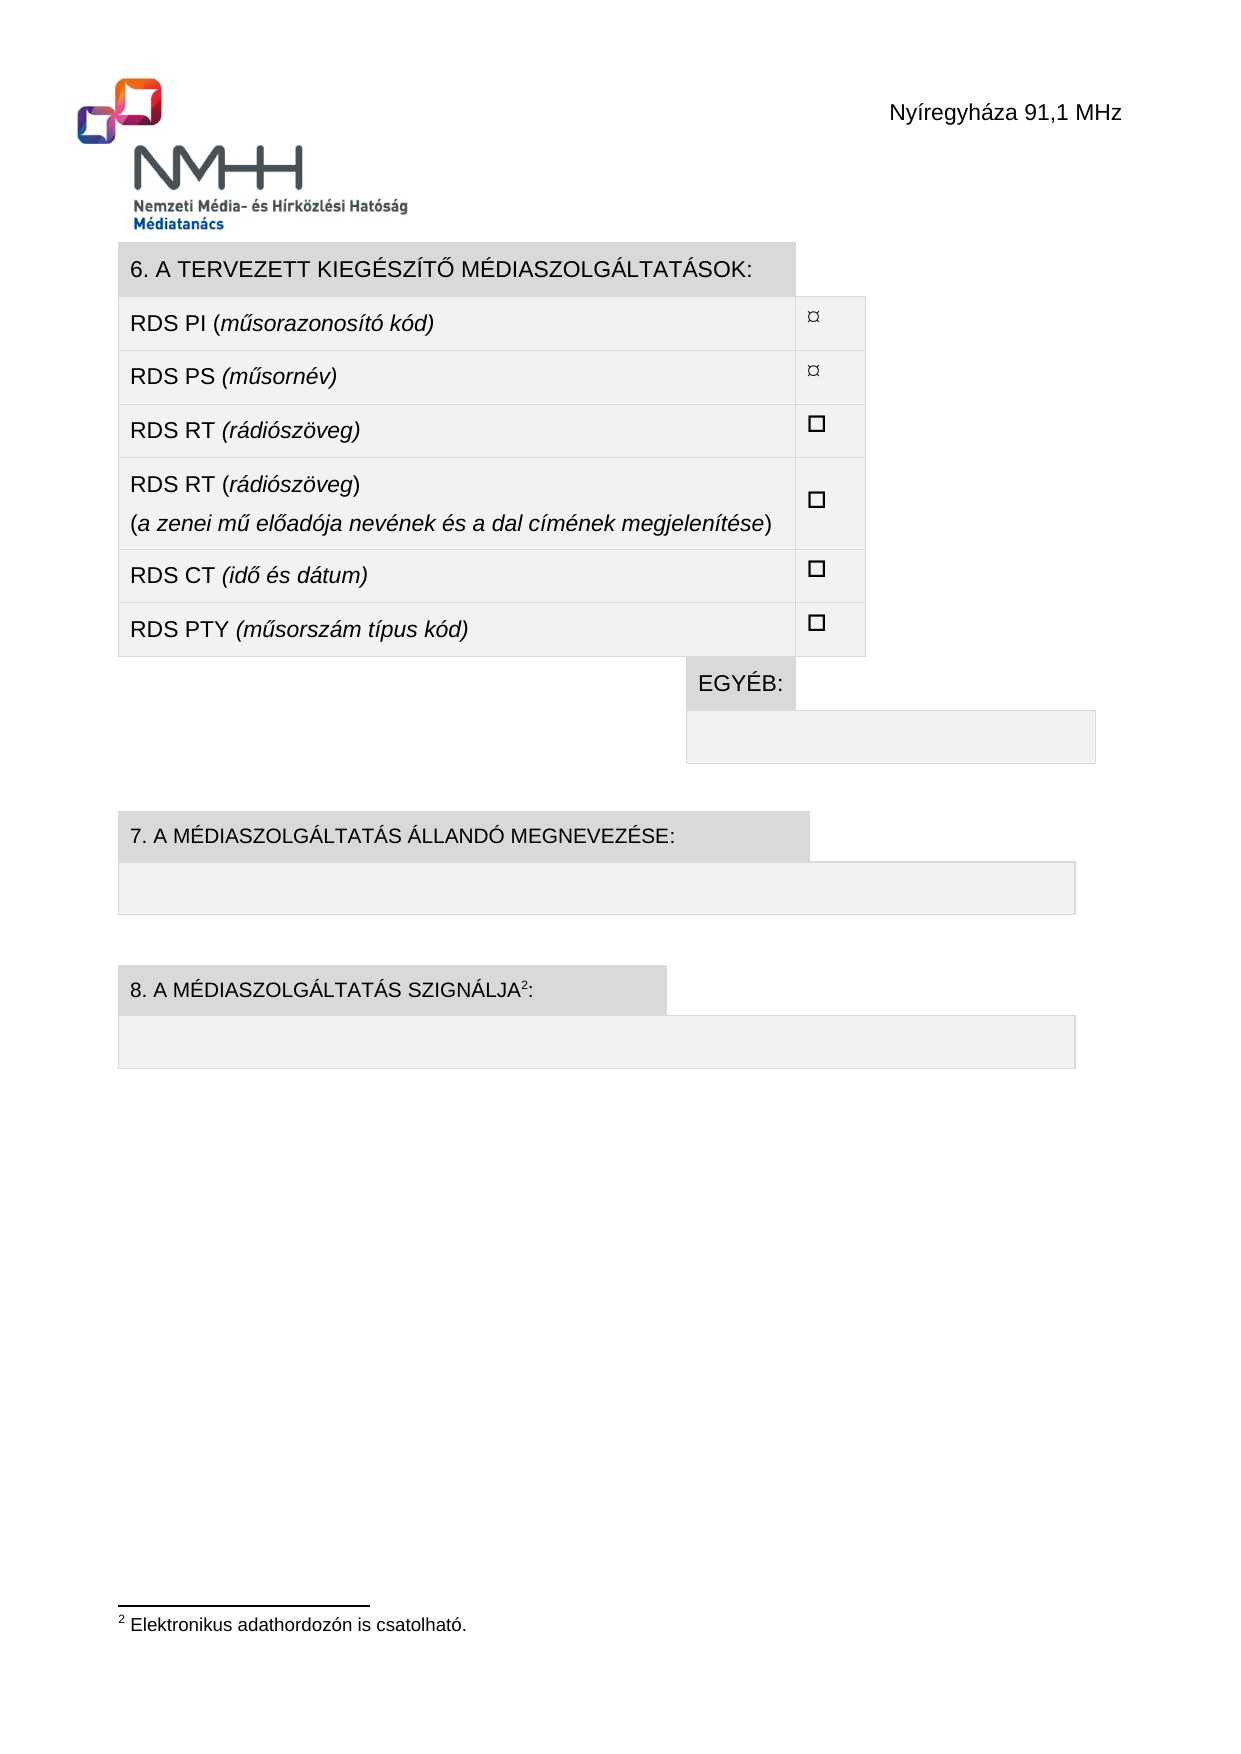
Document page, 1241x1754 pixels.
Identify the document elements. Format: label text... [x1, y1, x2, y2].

table_cell [796, 550, 865, 602]
table_cell RDS RT (rádiószöveg) (a zenei mű előadója nevének és a dal címének megjelenítése) [119, 458, 795, 548]
table_cell egyéb: [687, 657, 795, 710]
table_cell [796, 458, 865, 548]
table_cell [119, 1016, 1074, 1068]
picture [58, 67, 422, 243]
table_cell RDS ct (idő és dátum) [119, 550, 795, 602]
table_header 8. A médiaszolgáltatás szignálja: [119, 966, 666, 1015]
table_cell [796, 297, 865, 350]
table_header 7. A médiaszolgáltatás állandó megnevezése: [119, 812, 809, 861]
table_cell [796, 351, 865, 403]
table_cell [796, 405, 865, 457]
table_cell RDS PTY (műsorszám típus kód) [119, 603, 795, 656]
table_cell RDS PI (műsorazonosító kód) [119, 297, 795, 350]
table_header 6. a tervezett kiegészítő médiaszolgáltatások: [119, 243, 795, 296]
table_cell RDS PS (műsornév) [119, 351, 795, 403]
table_cell RDS rt (rádiószöveg) [119, 405, 795, 457]
table_cell [796, 603, 865, 656]
table_cell [687, 711, 1095, 762]
table_cell [119, 863, 1074, 914]
